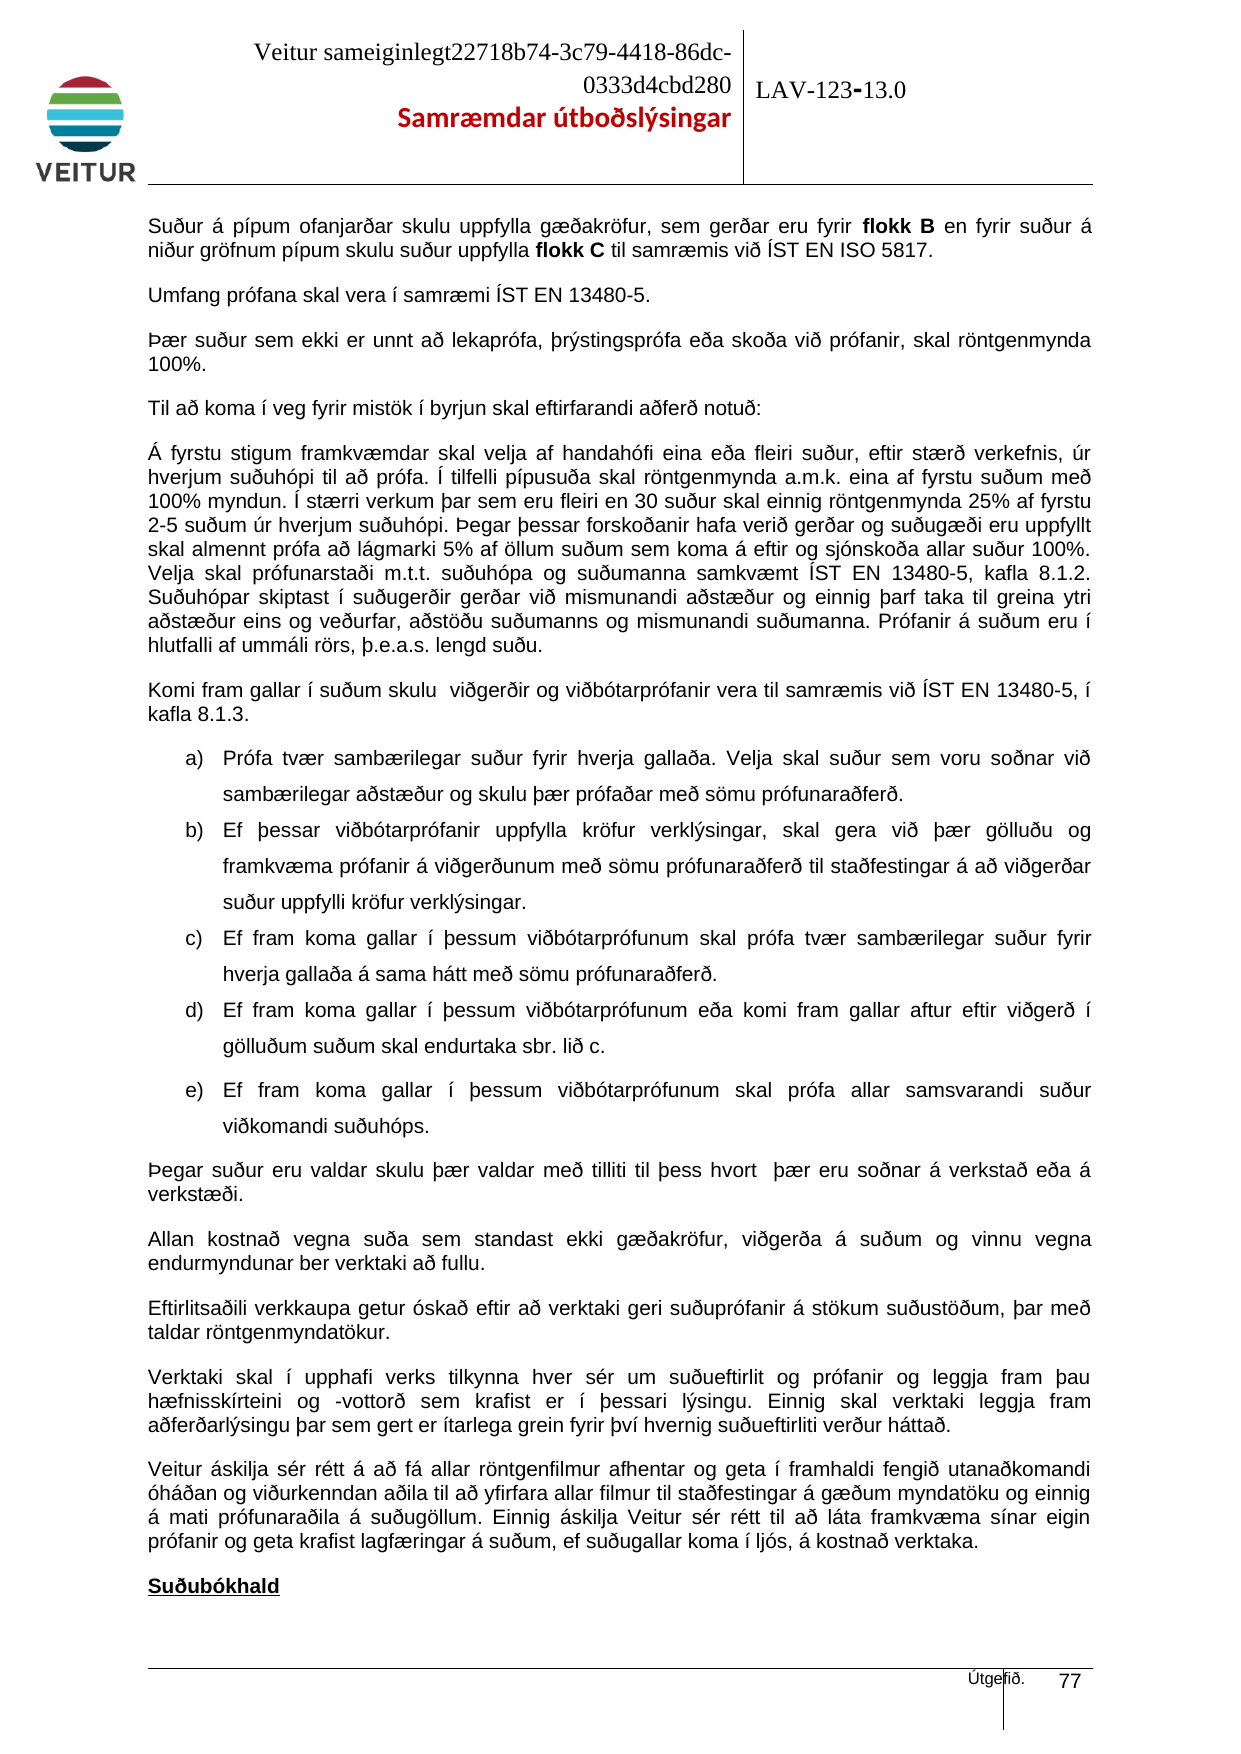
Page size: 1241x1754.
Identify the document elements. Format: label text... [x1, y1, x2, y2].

text Þær suður sem ekki er unnt að lekaprófa, þrýstingsprófa eða skoða við prófanir, skal röntgenmynda 100%. [148, 327, 1093, 375]
text Veitur áskilja sér rétt á að fá allar röntgenfilmur afhentar og geta í framhaldi fengið utanaðkomandi óháðan og viðurkenndan aðila til að yfirfara allar filmur til staðfestingar á gæðum myndatöku og einnig á mati prófunaraðila á suðugöllum. Einnig áskilja Veitur sér rétt til að láta framkvæma sínar eigin prófanir og geta krafist lagfæringar á suðum, ef suðugallar koma í ljós, á kostnað verktaka. [148, 1457, 1093, 1553]
list Prófa tvær sambærilegar suður fyrir hverja gallaða. Velja skal suður sem voru soðnar við sambærilegar aðstæður og skulu þær prófaðar með sömu prófunaraðferð. [185, 746, 1093, 806]
text Suðubókhald [148, 1574, 1093, 1598]
list Ef þessar viðbótarprófanir uppfylla kröfur verklýsingar, skal gera við þær gölluðu og framkvæma prófanir á viðgerðunum með sömu prófunaraðferð til staðfestingar á að viðgerðar suður uppfylli kröfur verklýsingar. [185, 818, 1093, 914]
text Eftirlitsaðili verkkaupa getur óskað eftir að verktaki geri suðuprófanir á stökum suðustöðum, þar með taldar röntgenmyndatökur. [148, 1296, 1093, 1344]
text Suður á pípum ofanjarðar skulu uppfylla gæðakröfur, sem gerðar eru fyrir flokk B en fyrir suður á niður gröfnum pípum skulu suður uppfylla flokk C til samræmis við ÍST EN ISO 5817. [148, 214, 1093, 262]
text Komi fram gallar í suðum skulu viðgerðir og viðbótarprófanir vera til samræmis við ÍST EN 13480-5, í kafla 8.1.3. [148, 677, 1093, 725]
picture [28, 71, 142, 187]
text Verktaki skal í upphafi verks tilkynna hver sér um suðueftirlit og prófanir og leggja fram þau hæfnisskírteini og -vottorð sem krafist er í þessari lýsingu. Einnig skal verktaki leggja fram aðferðarlýsingu þar sem gert er ítarlega grein fyrir því hvernig suðueftirliti verður háttað. [148, 1364, 1093, 1436]
text Á fyrstu stigum framkvæmdar skal velja af handahófi eina eða fleiri suður, eftir stærð verkefnis, úr hverjum suðuhópi til að prófa. Í tilfelli pípusuða skal röntgenmynda a.m.k. eina af fyrstu suðum með 100% myndun. Í stærri verkum þar sem eru fleiri en 30 suður skal einnig röntgenmynda 25% af fyrstu 2-5 suðum úr hverjum suðuhópi. Þegar þessar forskoðanir hafa verið gerðar og suðugæði eru uppfyllt skal almennt prófa að lágmarki 5% af öllum suðum sem koma á eftir og sjónskoða allar suður 100%. Velja skal prófunarstaði m.t.t. suðuhópa og suðumanna samkvæmt ÍST EN 13480-5, kafla 8.1.2. Suðuhópar skiptast í suðugerðir gerðar við mismunandi aðstæður og einnig þarf taka til greina ytri aðstæður eins og veðurfar, aðstöðu suðumanns og mismunandi suðumanna. Prófanir á suðum eru í hlutfalli af ummáli rörs, þ.e.a.s. lengd suðu. [148, 441, 1093, 657]
list Ef fram koma gallar í þessum viðbótarprófunum eða komi fram gallar aftur eftir viðgerð í gölluðum suðum skal endurtaka sbr. lið c. [185, 998, 1093, 1058]
text Umfang prófana skal vera í samræmi ÍST EN 13480-5. [148, 283, 1093, 307]
list Ef fram koma gallar í þessum viðbótarprófunum skal prófa tvær sambærilegar suður fyrir hverja gallaða á sama hátt með sömu prófunaraðferð. [185, 926, 1093, 986]
text Allan kostnað vegna suða sem standast ekki gæðakröfur, viðgerða á suðum og vinnu vegna endurmyndunar ber verktaki að fullu. [148, 1227, 1093, 1275]
text Til að koma í veg fyrir mistök í byrjun skal eftirfarandi aðferð notuð: [148, 396, 1093, 420]
text Þegar suður eru valdar skulu þær valdar með tilliti til þess hvort þær eru soðnar á verkstað eða á verkstæði. [148, 1158, 1093, 1206]
list Ef fram koma gallar í þessum viðbótarprófunum skal prófa allar samsvarandi suður viðkomandi suðuhóps. [185, 1078, 1093, 1138]
